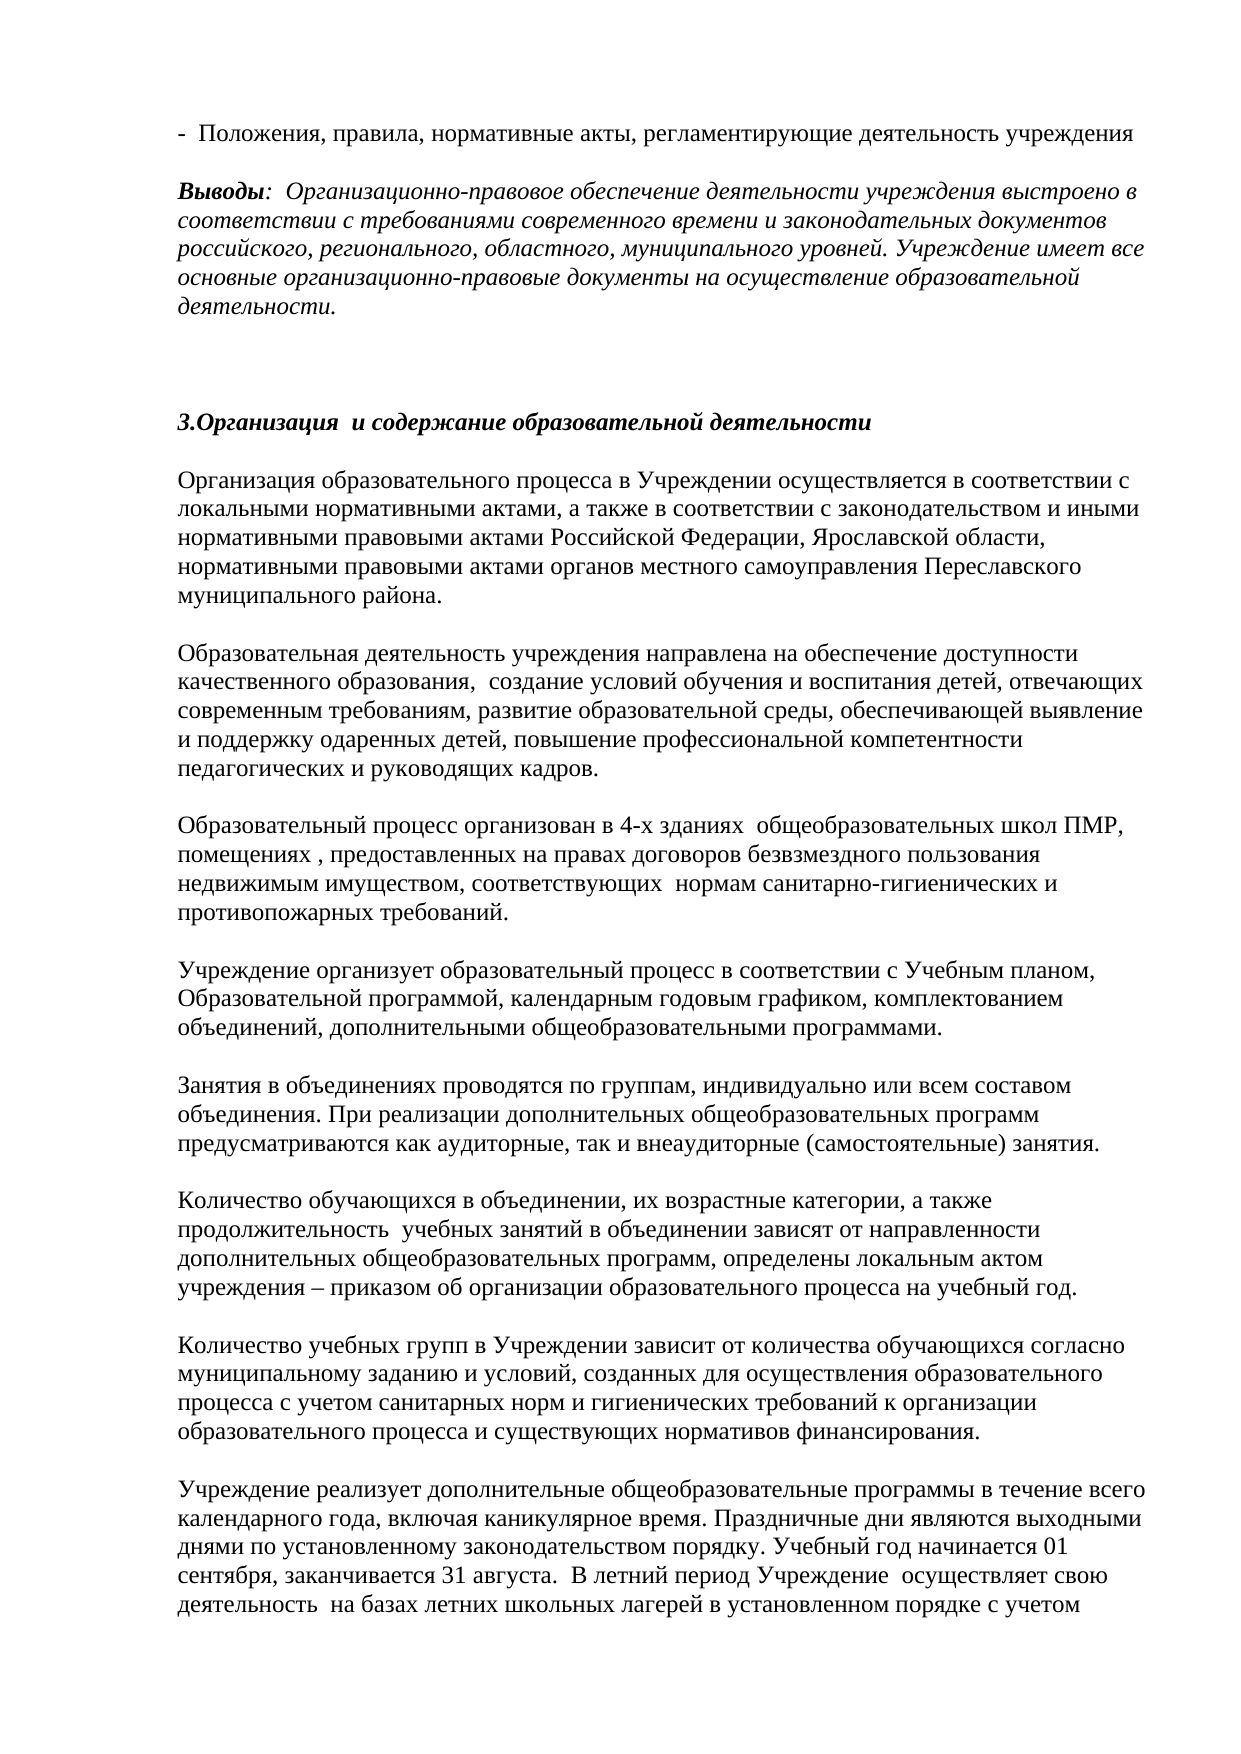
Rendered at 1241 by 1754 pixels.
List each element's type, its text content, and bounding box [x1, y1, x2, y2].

text Организация образовательного процесса в Учреждении осуществляется в соответствии с локальными нормативными актами, а также в соответствии с законодательством и иными нормативными правовыми актами Российской Федерации, Ярославской области, нормативными правовыми актами органов местного самоуправления Переславского муниципального района. [177, 465, 1152, 608]
text Занятия в объединениях проводятся по группам, индивидуально или всем составом объединения. При реализации дополнительных общеобразовательных программ предусматриваются как аудиторные, так и внеаудиторные (самостоятельные) занятия. [177, 1070, 1152, 1156]
text Учреждение организует образовательный процесс в соответствии с Учебным планом, Образовательной программой, календарным годовым графиком, комплектованием объединений, дополнительными общеобразовательными программами. [177, 955, 1152, 1041]
text - Положения, правила, нормативные акты, регламентирующие деятельность учреждения [177, 118, 1152, 147]
text Количество обучающихся в объединении, их возрастные категории, а также продолжительность учебных занятий в объединении зависят от направленности дополнительных общеобразовательных программ, определены локальным актом учреждения – приказом об организации образовательного процесса на учебный год. [177, 1186, 1152, 1301]
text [177, 1474, 1152, 1618]
text Образовательная деятельность учреждения направлена на обеспечение доступности качественного образования, создание условий обучения и воспитания детей, отвечающих современным требованиям, развитие образовательной среды, обеспечивающей выявление и поддержку одаренных детей, повышение профессиональной компетентности педагогических и руководящих кадров. [177, 638, 1152, 781]
text Образовательный процесс организован в 4-х зданиях общеобразовательных школ ПМР, помещениях , предоставленных на правах договоров безвзмездного пользования недвижимым имуществом, соответствующих нормам санитарно-гигиенических и противопожарных требований. [177, 811, 1152, 926]
text 3.Организация и содержание образовательной деятельности [177, 407, 1152, 436]
text Выводы: Организационно-правовое обеспечение деятельности учреждения выстроено в соответствии с требованиями современного времени и законодательных документов российского, регионального, областного, муниципального уровней. Учреждение имеет все основные организационно-правовые документы на осуществление образовательной деятельности. [177, 176, 1152, 320]
text Количество учебных групп в Учреждении зависит от количества обучающихся согласно муниципальному заданию и условий, созданных для осуществления образовательного процесса с учетом санитарных норм и гигиенических требований к организации образовательного процесса и существующих нормативов финансирования. [177, 1330, 1152, 1445]
